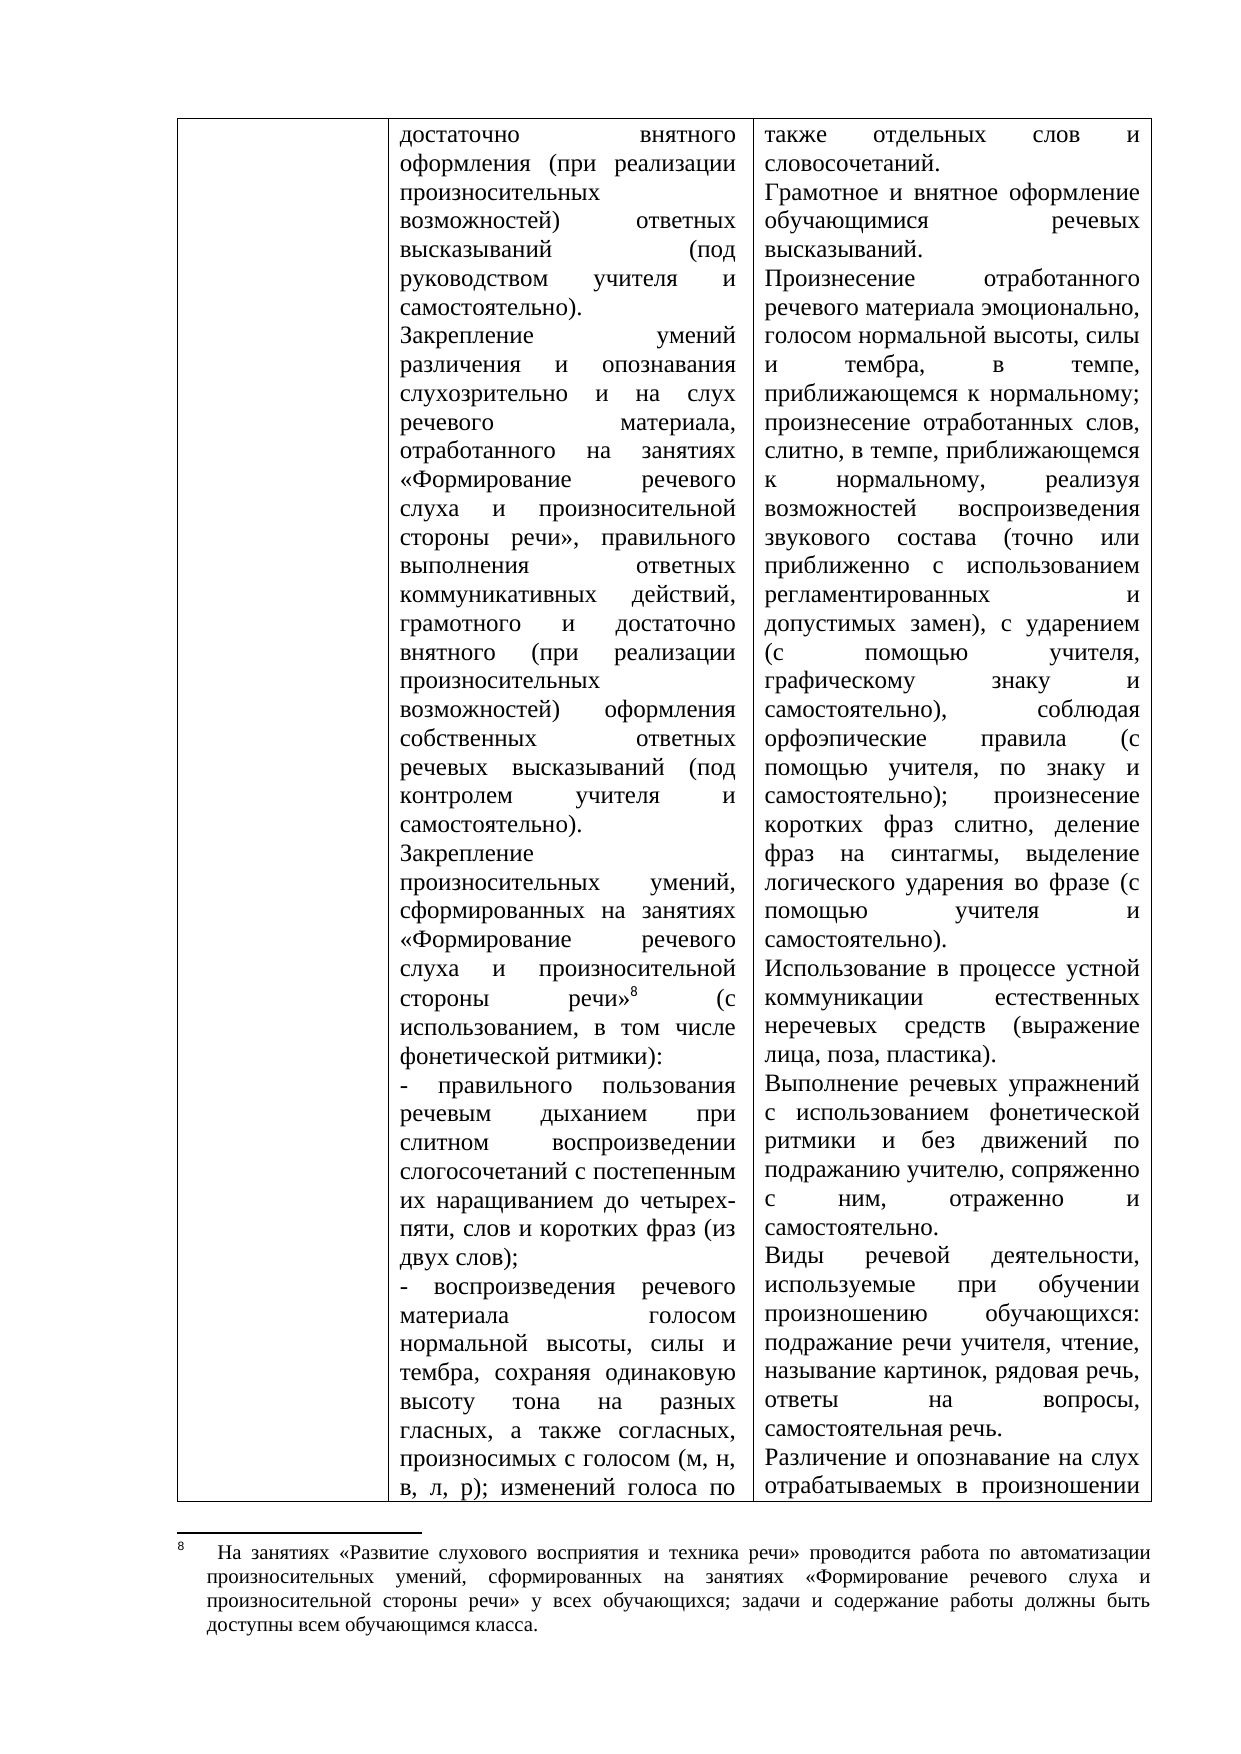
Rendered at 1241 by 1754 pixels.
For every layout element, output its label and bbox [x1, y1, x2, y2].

table_cell [754, 119, 1151, 1501]
table_cell [178, 119, 388, 1501]
table_cell [389, 119, 753, 1501]
